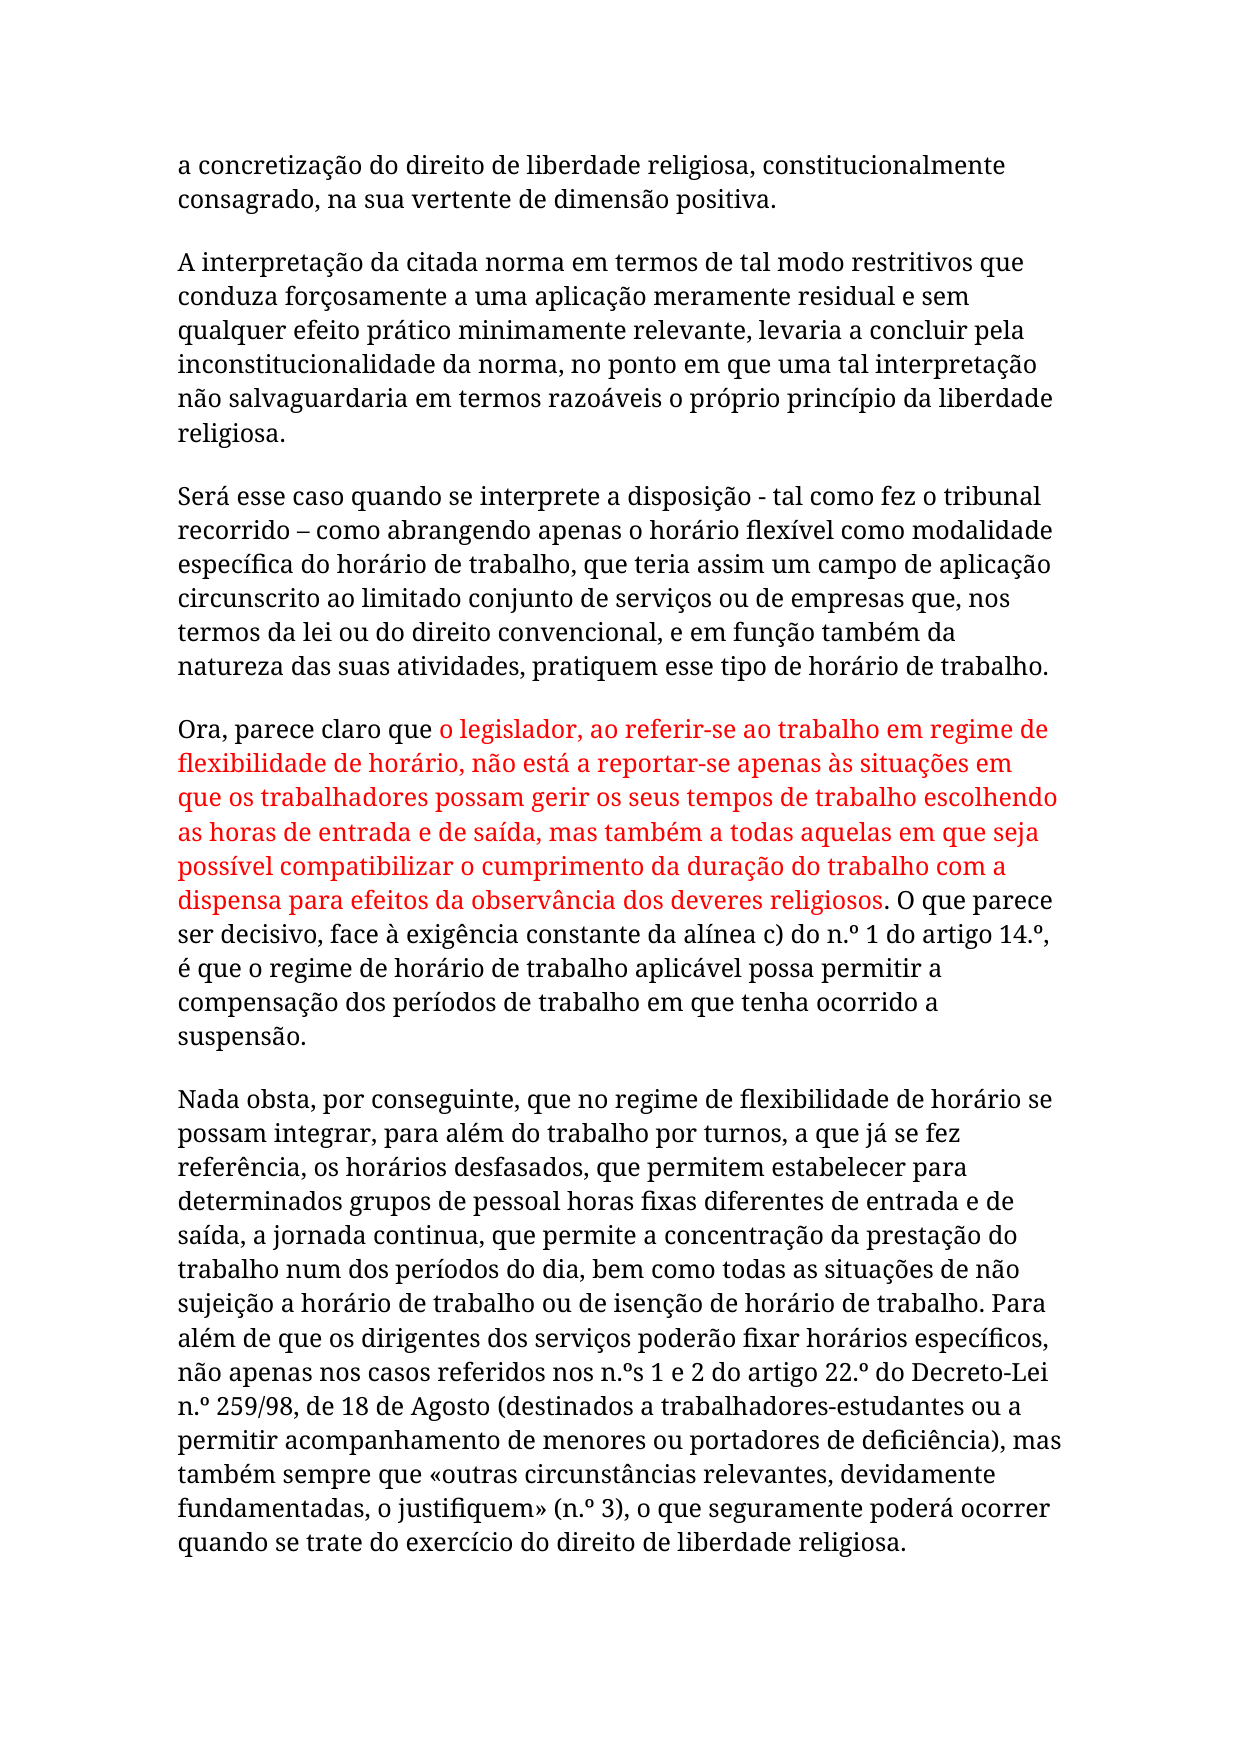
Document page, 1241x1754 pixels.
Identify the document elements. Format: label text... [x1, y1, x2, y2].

text A interpretação da citada norma em termos de tal modo restritivos que conduza forçosamente a uma aplicação meramente residual e sem qualquer efeito prático minimamente relevante, levaria a concluir pela inconstitucionalidade da norma, no ponto em que uma tal interpretação não salvaguardaria em termos razoáveis o próprio princípio da liberdade religiosa. [177, 245, 1063, 449]
text Será esse caso quando se interprete a disposição - tal como fez o tribunal recorrido – como abrangendo apenas o horário flexível como modalidade específica do horário de trabalho, que teria assim um campo de aplicação circunscrito ao limitado conjunto de serviços ou de empresas que, nos termos da lei ou do direito convencional, e em função também da natureza das suas atividades, pratiquem esse tipo de horário de trabalho. [177, 478, 1063, 683]
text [177, 148, 1063, 216]
text Ora, parece claro que o legislador, ao referir-se ao trabalho em regime de flexibilidade de horário, não está a reportar-se apenas às situações em que os trabalhadores possam gerir os seus tempos de trabalho escolhendo as horas de entrada e de saída, mas também a todas aquelas em que seja possível compatibilizar o cumprimento da duração do trabalho com a dispensa para efeitos da observância dos deveres religiosos. O que parece ser decisivo, face à exigência constante da alínea c) do n.º 1 do artigo 14.º, é que o regime de horário de trabalho aplicável possa permitir a compensação dos períodos de trabalho em que tenha ocorrido a suspensão. [177, 712, 1063, 1053]
text Nada obsta, por conseguinte, que no regime de flexibilidade de horário se possam integrar, para além do trabalho por turnos, a que já se fez referência, os horários desfasados, que permitem estabelecer para determinados grupos de pessoal horas fixas diferentes de entrada e de saída, a jornada continua, que permite a concentração da prestação do trabalho num dos períodos do dia, bem como todas as situações de não sujeição a horário de trabalho ou de isenção de horário de trabalho. Para além de que os dirigentes dos serviços poderão fixar horários específicos, não apenas nos casos referidos nos n.ºs 1 e 2 do artigo 22.º do Decreto-Lei n.º 259/98, de 18 de Agosto (destinados a trabalhadores-estudantes ou a permitir acompanhamento de menores ou portadores de deficiência), mas também sempre que «outras circunstâncias relevantes, devidamente fundamentadas, o justifiquem» (n.º 3), o que seguramente poderá ocorrer quando se trate do exercício do direito de liberdade religiosa. [177, 1082, 1063, 1559]
